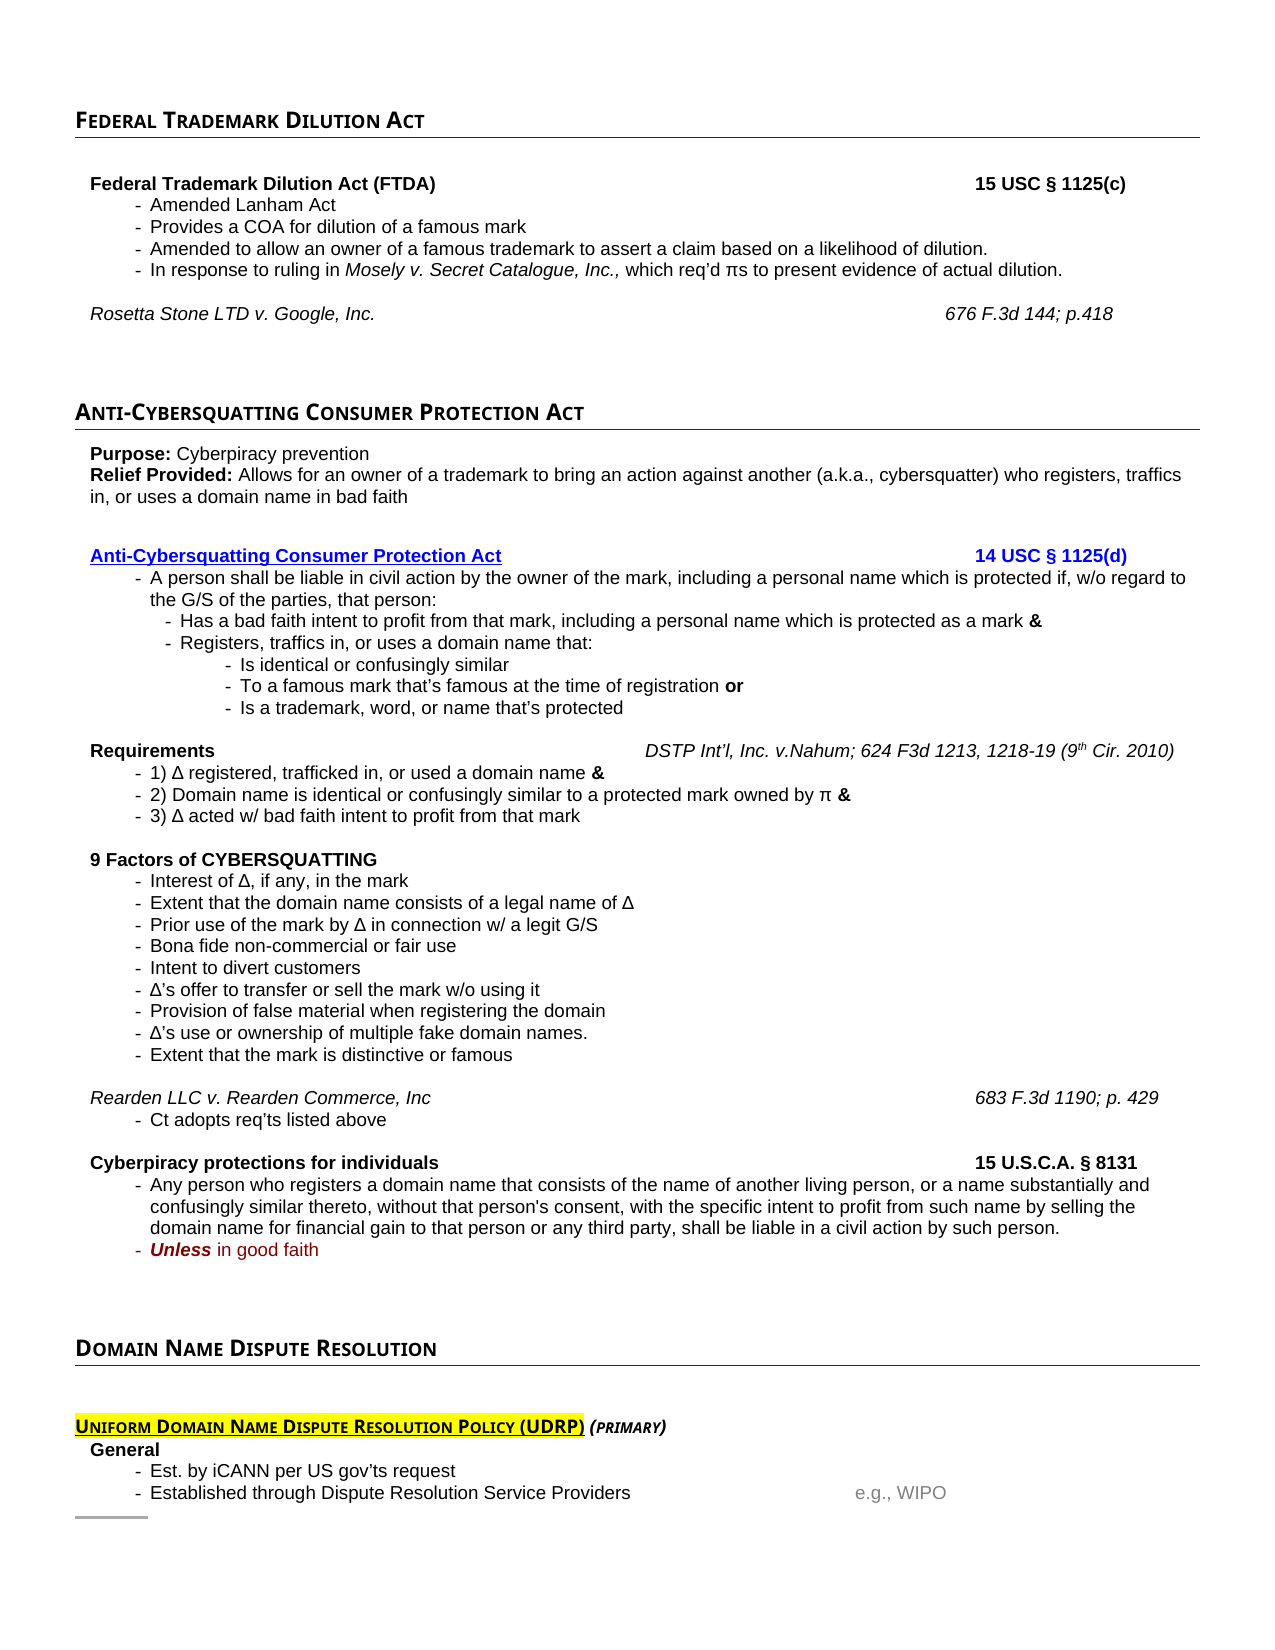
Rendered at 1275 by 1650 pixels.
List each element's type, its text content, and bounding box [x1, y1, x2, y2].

list Purpose: Cyberpiracy prevention [75, 442, 1200, 464]
list 3) ∆ acted w/ bad faith intent to profit from that mark [135, 805, 1200, 827]
list In response to ruling in Mosely v. Secret Catalogue, Inc., which req’d πs to present evidence of actual dilution. [135, 259, 1200, 281]
list 2) Domain name is identical or confusingly similar to a protected mark owned by π & [135, 783, 1200, 805]
list Requirements DSTP Int’l, Inc. v.Nahum; 624 F3d 1213, 1218-19 (9th Cir. 2010) [75, 740, 1200, 762]
list Cyberpiracy protections for individuals 15 U.S.C.A. § 8131 [75, 1152, 1200, 1174]
list ∆’s use or ownership of multiple fake domain names. [135, 1022, 1200, 1043]
text Federal Trademark Dilution Act [75, 104, 1200, 137]
list Prior use of the mark by ∆ in connection w/ a legit G/S [135, 913, 1200, 935]
list ∆’s offer to transfer or sell the mark w/o using it [135, 978, 1200, 1000]
text Anti-Cybersquatting Consumer Protection Act [75, 396, 1200, 429]
list Any person who registers a domain name that consists of the name of another living person, or a name substantially and confusingly similar thereto, without that person's consent, with the specific intent to profit from such name by selling the domain name for financial gain to that person or any third party, shall be liable in a civil action by such person. [135, 1174, 1200, 1239]
list General [75, 1438, 1200, 1460]
text Uniform Domain Name Dispute Resolution Policy (UDRP) (primary) [584, 1413, 1200, 1438]
list Est. by iCANN per US gov’ts request [135, 1460, 1200, 1482]
list Is a trademark, word, or name that’s protected [225, 697, 1200, 718]
list Extent that the mark is distinctive or famous [135, 1043, 1200, 1065]
list 1) ∆ registered, trafficked in, or used a domain name & [135, 762, 1200, 783]
list Has a bad faith intent to profit from that mark, including a personal name which is protected as a mark & [165, 610, 1200, 632]
list Provides a COA for dilution of a famous mark [135, 216, 1200, 237]
list Rearden LLC v. Rearden Commerce, Inc 683 F.3d 1190; p. 429 [75, 1087, 1200, 1108]
list Provision of false material when registering the domain [135, 1000, 1200, 1022]
list Ct adopts req’ts listed above [135, 1108, 1200, 1130]
list Established through Dispute Resolution Service Providers e.g., WIPO [135, 1482, 1200, 1503]
list Bona fide non-commercial or fair use [135, 935, 1200, 957]
list Extent that the domain name consists of a legal name of ∆ [135, 892, 1200, 913]
list Is identical or confusingly similar [225, 653, 1200, 675]
list To a famous mark that’s famous at the time of registration or [225, 675, 1200, 697]
list Anti-Cybersquatting Consumer Protection Act 14 USC § 1125(d) [75, 545, 1200, 567]
list Unless in good faith [135, 1239, 1200, 1260]
list Registers, traffics in, or uses a domain name that: [165, 632, 1200, 653]
list Federal Trademark Dilution Act (FTDA) 15 USC § 1125(c) [75, 172, 1200, 194]
list Interest of ∆, if any, in the mark [135, 870, 1200, 892]
list Relief Provided: Allows for an owner of a trademark to bring an action against another (a.k.a., cybersquatter) who registers, traffics in, or uses a domain name in bad faith [75, 464, 1200, 507]
list Rosetta Stone LTD v. Google, Inc. 676 F.3d 144; p.418 [75, 302, 1200, 324]
list Intent to divert customers [135, 957, 1200, 978]
list Amended to allow an owner of a famous trademark to assert a claim based on a likelihood of dilution. [135, 237, 1200, 259]
text Domain Name Dispute Resolution [75, 1332, 1200, 1365]
list 9 Factors of CYBERSQUATTING [75, 848, 1200, 870]
list Amended Lanham Act [135, 194, 1200, 216]
list A person shall be liable in civil action by the owner of the mark, including a personal name which is protected if, w/o regard to the G/S of the parties, that person: [135, 567, 1200, 610]
